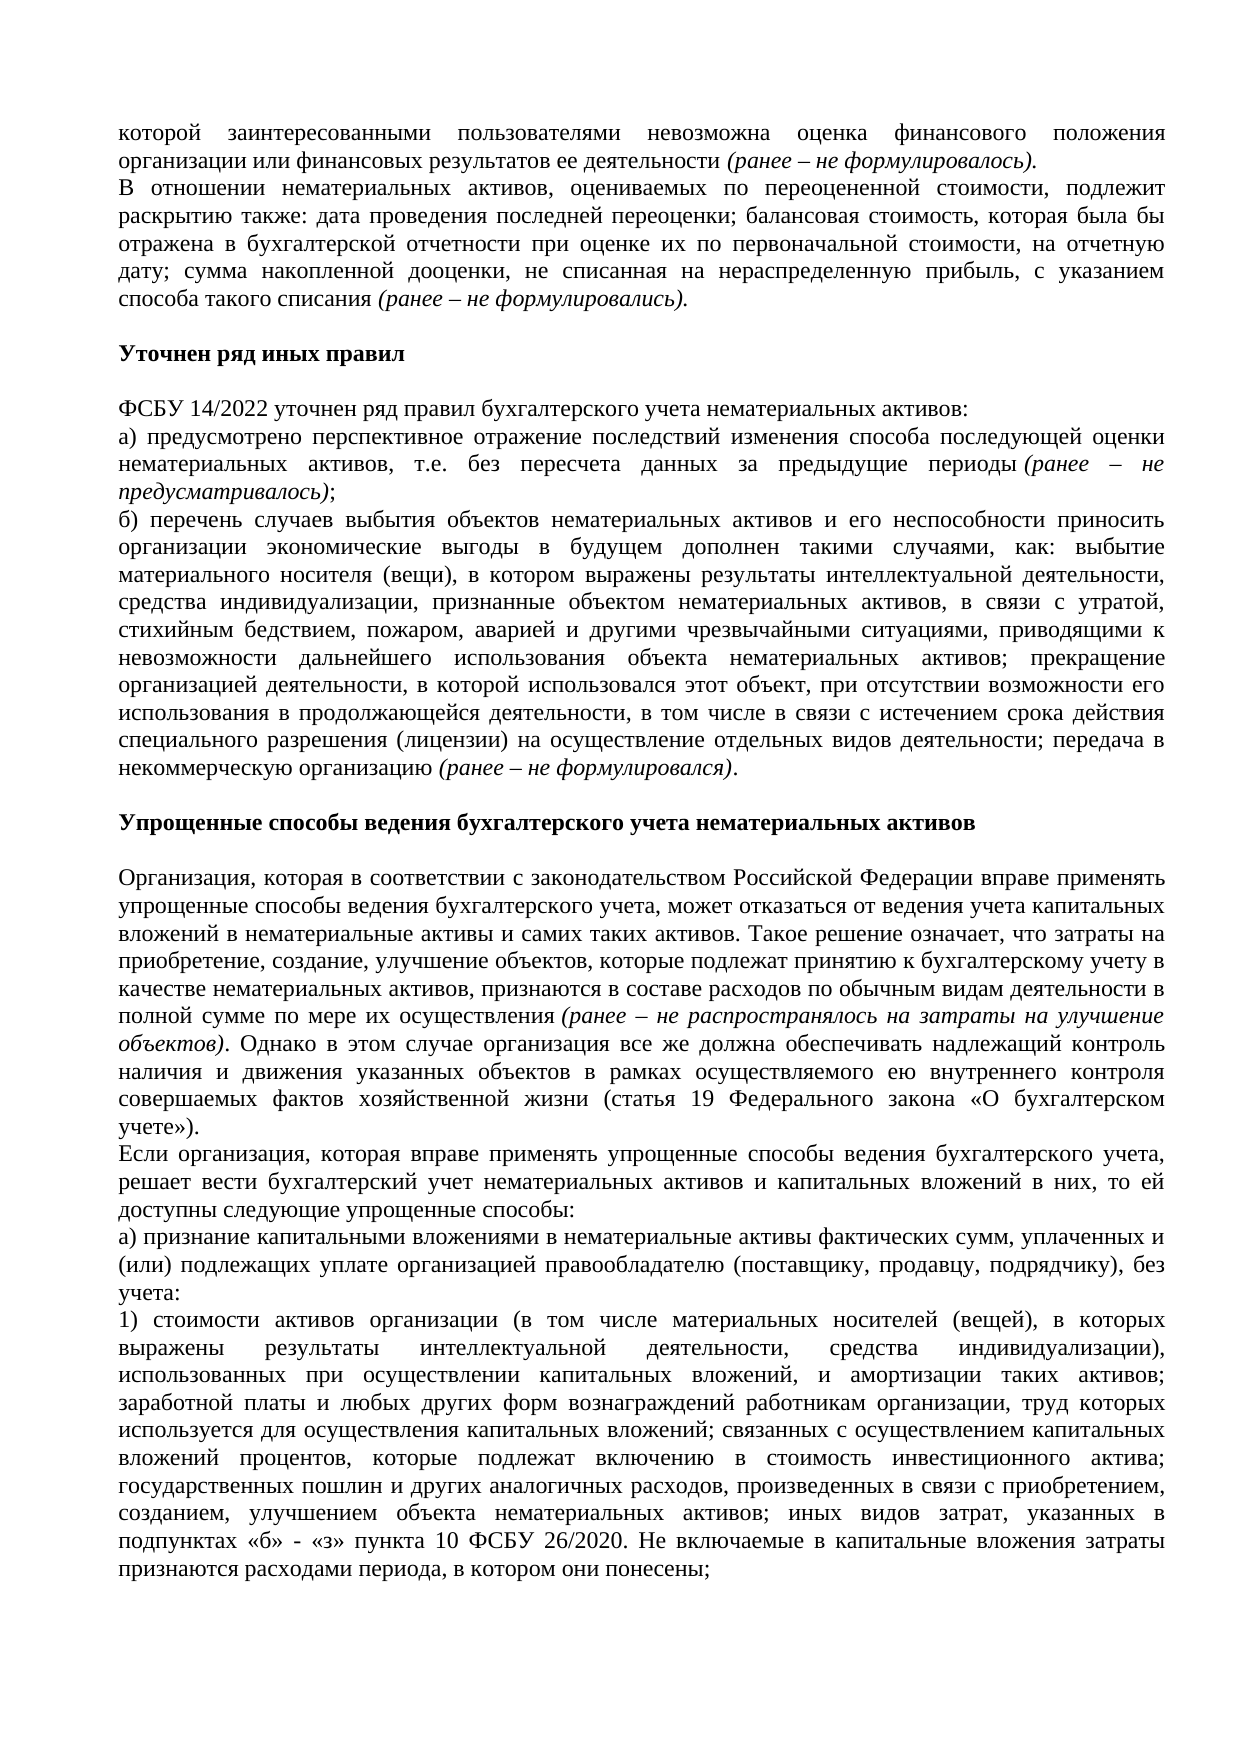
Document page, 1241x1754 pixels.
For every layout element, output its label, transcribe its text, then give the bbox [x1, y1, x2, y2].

text 1) стоимости активов организации (в том числе материальных носителей (вещей), в которых выражены результаты интеллектуальной деятельности, средства индивидуализации), использованных при осуществлении капитальных вложений, и амортизации таких активов; заработной платы и любых других форм вознаграждений работникам организации, труд которых используется для осуществления капитальных вложений; связанных с осуществлением капитальных вложений процентов, которые подлежат включению в стоимость инвестиционного актива; государственных пошлин и других аналогичных расходов, произведенных в связи с приобретением, созданием, улучшением объекта нематериальных активов; иных видов затрат, указанных в подпунктах «б» - «з» пункта 10 ФСБУ 26/2020. Не включаемые в капитальные вложения затраты признаются расходами периода, в котором они понесены; [118, 1305, 1167, 1581]
text Если организация, которая вправе применять упрощенные способы ведения бухгалтерского учета, решает вести бухгалтерский учет нематериальных активов и капитальных вложений в них, то ей доступны следующие упрощенные способы: [118, 1139, 1167, 1222]
text Организация, которая в соответствии с законодательством Российской Федерации вправе применять упрощенные способы ведения бухгалтерского учета, может отказаться от ведения учета капитальных вложений в нематериальные активы и самих таких активов. Такое решение означает, что затраты на приобретение, создание, улучшение объектов, которые подлежат принятию к бухгалтерскому учету в качестве нематериальных активов, признаются в составе расходов по обычным видам деятельности в полной сумме по мере их осуществления (ранее – не распространялось на затраты на улучшение объектов). Однако в этом случае организация все же должна обеспечивать надлежащий контроль наличия и движения указанных объектов в рамках осуществляемого ею внутреннего контроля совершаемых фактов хозяйственной жизни (статья 19 Федерального закона «О бухгалтерском учете»). [118, 863, 1167, 1139]
text б) перечень случаев выбытия объектов нематериальных активов и его неспособности приносить организации экономические выгоды в будущем дополнен такими случаями, как: выбытие материального носителя (вещи), в котором выражены результаты интеллектуальной деятельности, средства индивидуализации, признанные объектом нематериальных активов, в связи с утратой, стихийным бедствием, пожаром, аварией и другими чрезвычайными ситуациями, приводящими к невозможности дальнейшего использования объекта нематериальных активов; прекращение организацией деятельности, в которой использовался этот объект, при отсутствии возможности его использования в продолжающейся деятельности, в том числе в связи с истечением срока действия специального разрешения (лицензии) на осуществление отдельных видов деятельности; передача в некоммерческую организацию (ранее – не формулировался). [118, 504, 1167, 781]
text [118, 118, 1167, 173]
text Упрощенные способы ведения бухгалтерского учета нематериальных активов [118, 808, 1167, 836]
text ФСБУ 14/2022 уточнен ряд правил бухгалтерского учета нематериальных активов: [118, 394, 1167, 422]
text В отношении нематериальных активов, оцениваемых по переоцененной стоимости, подлежит раскрытию также: дата проведения последней переоценки; балансовая стоимость, которая была бы отражена в бухгалтерской отчетности при оценке их по первоначальной стоимости, на отчетную дату; сумма накопленной дооценки, не списанная на нераспределенную прибыль, с указанием способа такого списания (ранее – не формулировались). [118, 173, 1167, 311]
text а) предусмотрено перспективное отражение последствий изменения способа последующей оценки нематериальных активов, т.е. без пересчета данных за предыдущие периоды (ранее – не предусматривалось); [118, 422, 1167, 504]
text а) признание капитальными вложениями в нематериальные активы фактических сумм, уплаченных и (или) подлежащих уплате организацией правообладателю (поставщику, продавцу, подрядчику), без учета: [118, 1222, 1167, 1305]
text Уточнен ряд иных правил [118, 339, 1167, 367]
